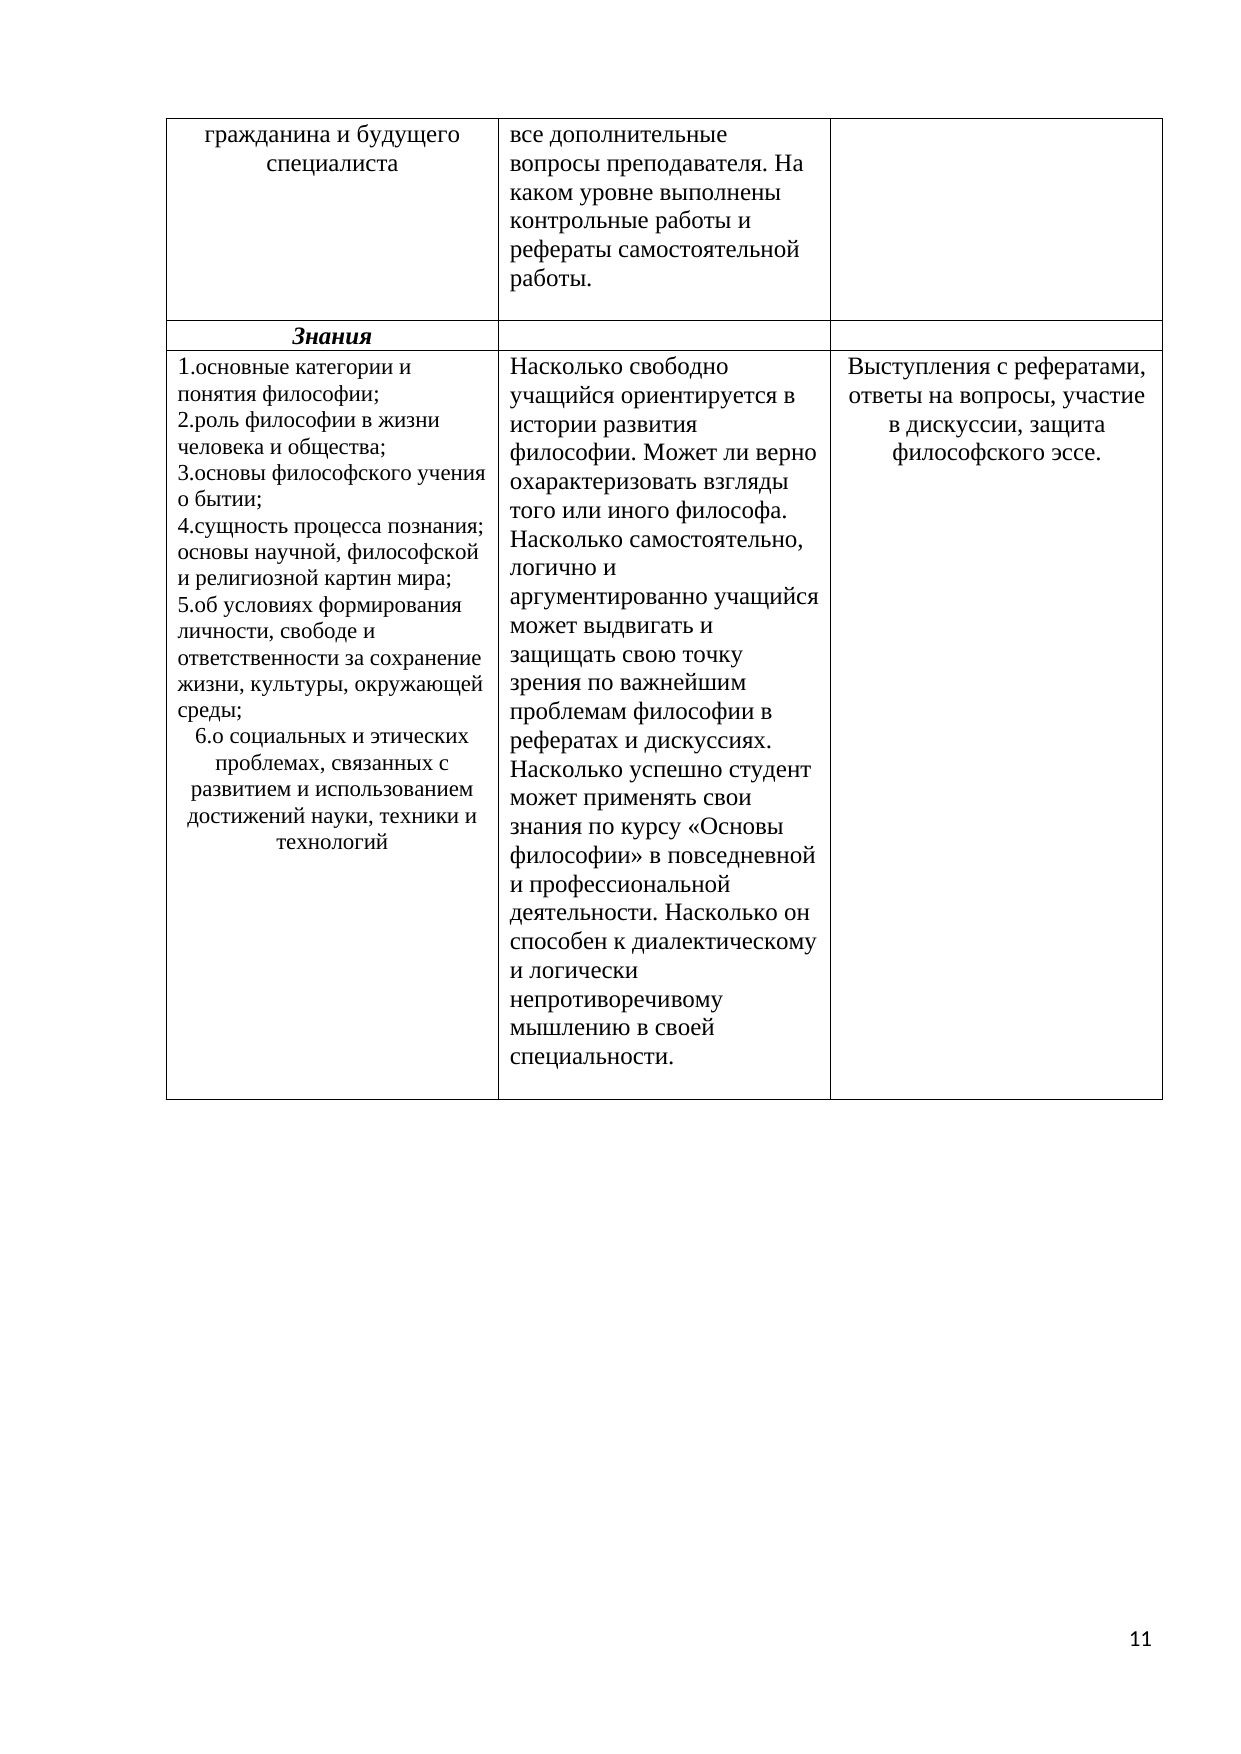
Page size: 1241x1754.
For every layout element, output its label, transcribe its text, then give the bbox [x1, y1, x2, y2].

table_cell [499, 119, 830, 320]
table_cell Знания [167, 321, 498, 350]
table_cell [167, 119, 498, 320]
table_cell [831, 119, 1162, 320]
table_cell Насколько свободно учащийся ориентируется в истории развития философии. Может ли верно охарактеризовать взгляды того или иного философа. Насколько самостоятельно, логично и аргументированно учащийся может выдвигать и защищать свою точку зрения по важнейшим проблемам философии в рефератах и дискуссиях. Насколько успешно студент может применять свои знания по курсу «Основы философии» в повседневной и профессиональной деятельности. Насколько он способен к диалектическому и логически непротиворечивому мышлению в своей специальности. [499, 351, 830, 1099]
table_cell Выступления с рефератами, ответы на вопросы, участие в дискуссии, защита философского эссе. [831, 351, 1162, 1099]
table_cell 1.основные категории и понятия философии; 2.роль философии в жизни человека и общества; 3.основы философского учения о бытии; 4.сущность процесса познания; основы научной, философской и религиозной картин мира; 5.об условиях формирования личности, свободе и ответственности за сохранение жизни, культуры, окружающей среды; 6.о социальных и этических проблемах, связанных с развитием и использованием достижений науки, техники и технологий [167, 351, 498, 1099]
table_cell [831, 321, 1162, 350]
table_cell [499, 321, 830, 350]
